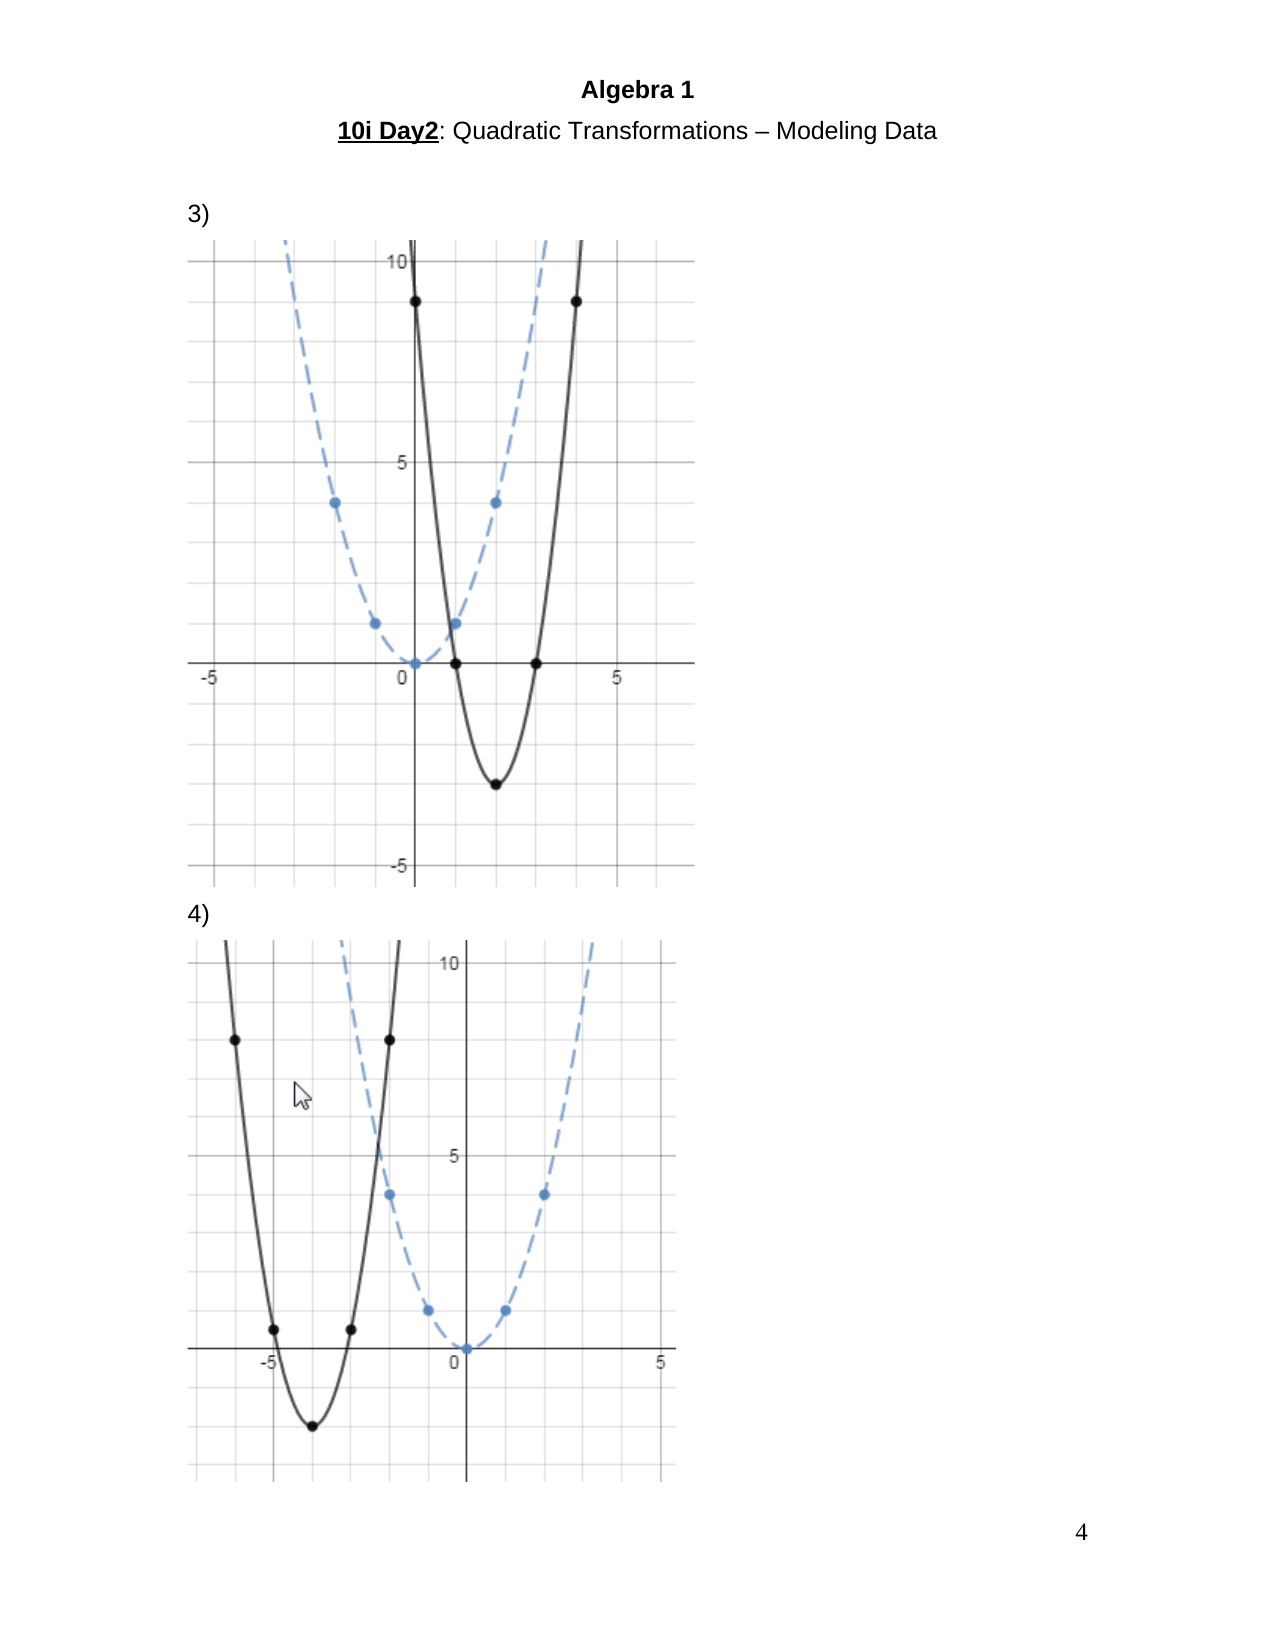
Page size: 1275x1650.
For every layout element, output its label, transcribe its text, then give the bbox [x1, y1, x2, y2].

text 4) [187, 899, 1087, 928]
picture [187, 240, 695, 887]
text 3) [187, 199, 1087, 227]
picture [187, 940, 677, 1482]
